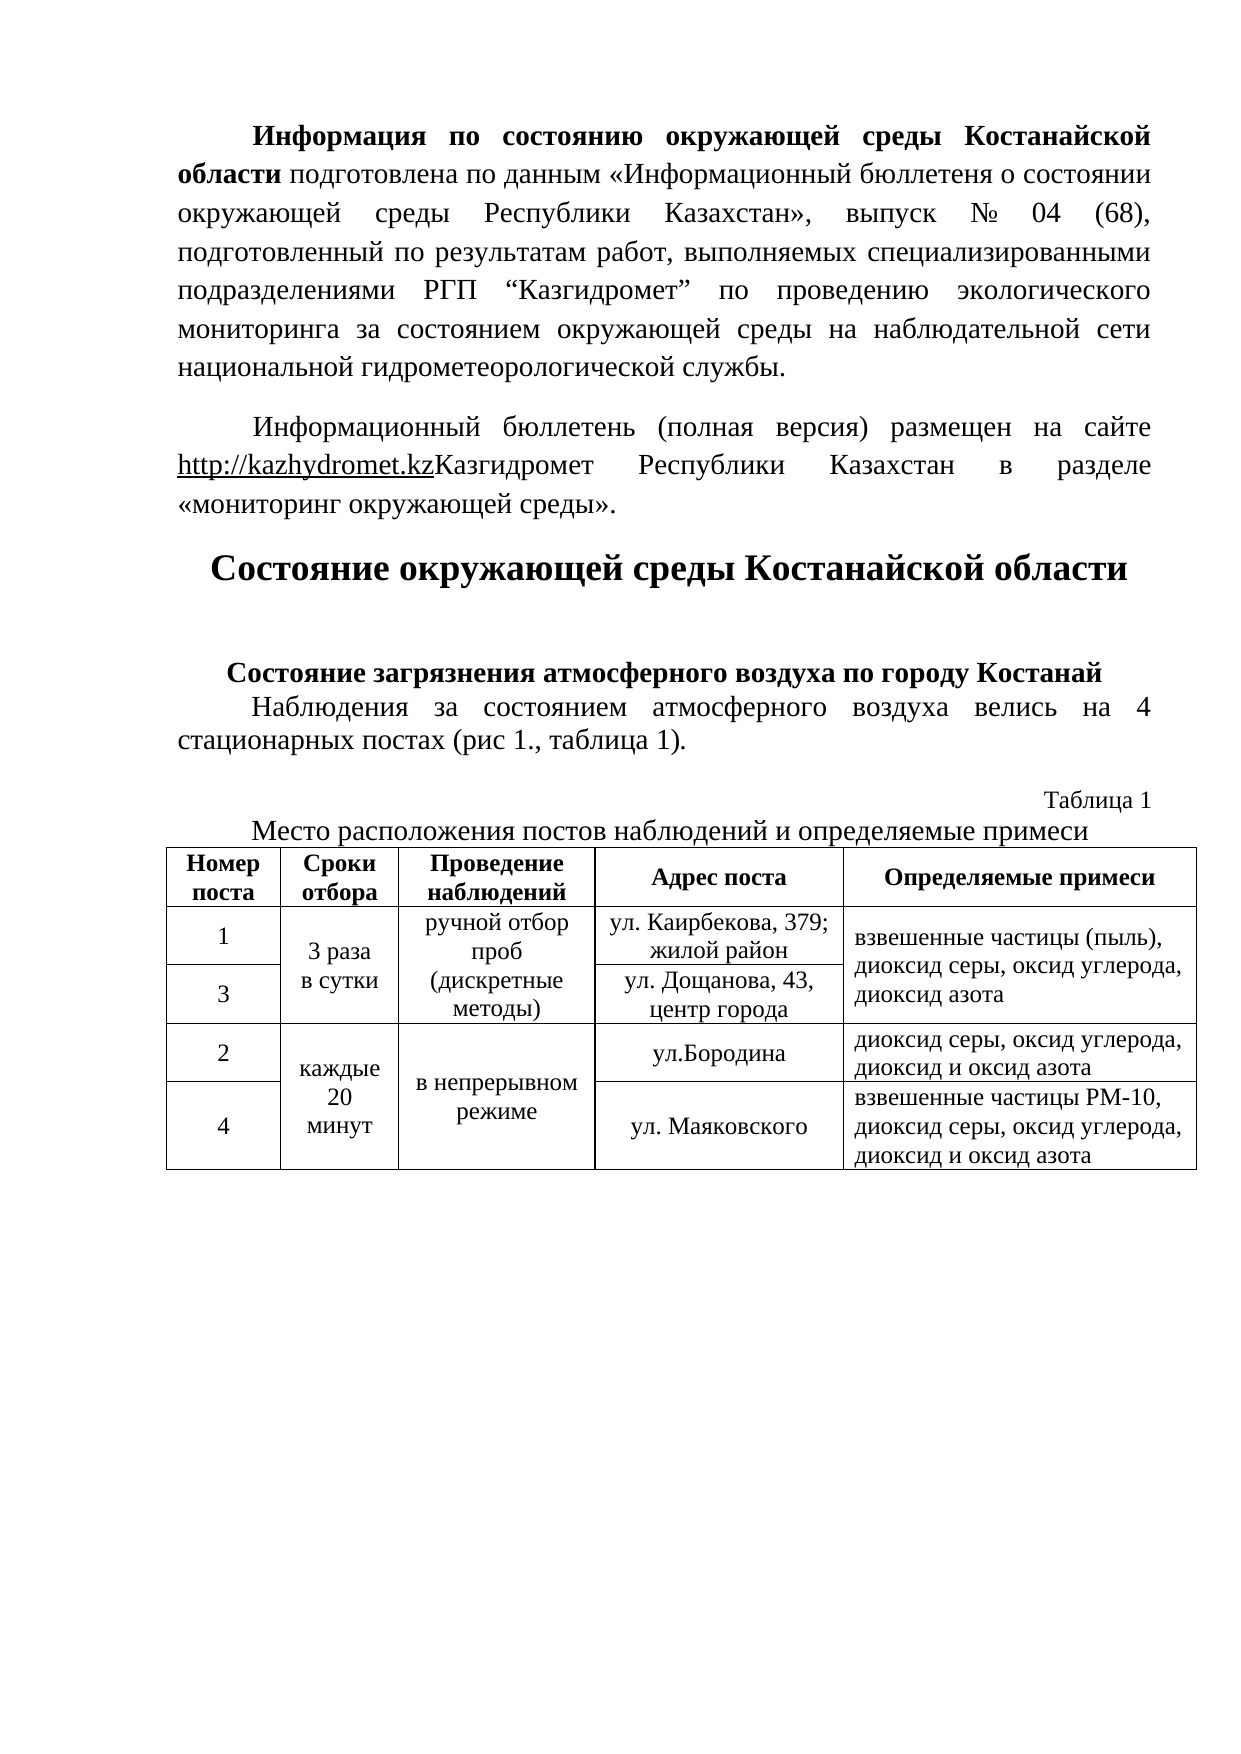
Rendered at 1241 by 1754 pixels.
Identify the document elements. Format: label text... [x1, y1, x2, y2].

table_cell ул. Каирбекова, 379; жилой район [596, 907, 843, 964]
table_cell в непрерывном режиме [399, 1024, 594, 1168]
table_cell 3 [167, 965, 280, 1023]
table_cell 4 [167, 1082, 280, 1168]
text Состояние окружающей среды Костанайской области [177, 545, 1152, 588]
table_cell 1 [167, 907, 280, 964]
table_cell ручной отбор проб (дискретные методы) [399, 907, 594, 1023]
table_cell 3 раза в сутки [281, 907, 398, 1023]
table_cell диоксид серы, оксид углерода, диоксид и оксид азота [844, 1024, 1196, 1081]
table_cell взвешенные частицы (пыль), диоксид серы, оксид углерода, диоксид азота [844, 907, 1196, 1023]
table_cell взвешенные частицы РМ-10, диоксид серы, оксид углерода, диоксид и оксид азота [844, 1082, 1196, 1168]
text Информация по состоянию окружающей среды Костанайской области подготовлена по данным «Информационный бюллетеня о состоянии окружающей среды Республики Казахстан», выпуск № 04 (68), подготовленный по результатам работ, выполняемых специализированными подразделениями РГП “Казгидромет” по проведению экологического мониторинга за состоянием окружающей среды на наблюдательной сети национальной гидрометеорологической службы. [177, 118, 1152, 383]
text Место расположения постов наблюдений и определяемые примеси [177, 813, 1152, 847]
table_cell ул.Бородина [596, 1024, 843, 1081]
table_header Проведение наблюдений [399, 848, 594, 906]
text Информационный бюллетень (полная версия) размещен на сайте http://kazhydromet.kzКазгидромет Республики Казахстан в разделе «мониторинг окружающей среды». [177, 409, 1152, 519]
table_cell 2 [167, 1024, 280, 1081]
table_header Сроки отбора [281, 848, 398, 906]
table_header Адрес поста [596, 848, 843, 906]
table_cell ул. Дощанова, 43, центр города [596, 965, 843, 1023]
table_header Определяемые примеси [844, 848, 1196, 906]
table_cell каждые 20 минут [281, 1024, 398, 1168]
text Таблица 1 [177, 785, 1152, 813]
text Состояние загрязнения атмосферного воздуха по городу Костанай [177, 655, 1152, 689]
table_header Номер поста [167, 848, 280, 906]
table_cell ул. Маяковского [596, 1082, 843, 1168]
text Наблюдения за состоянием атмосферного воздуха велись на 4 стационарных постах (рис 1., таблица 1). [177, 689, 1152, 756]
